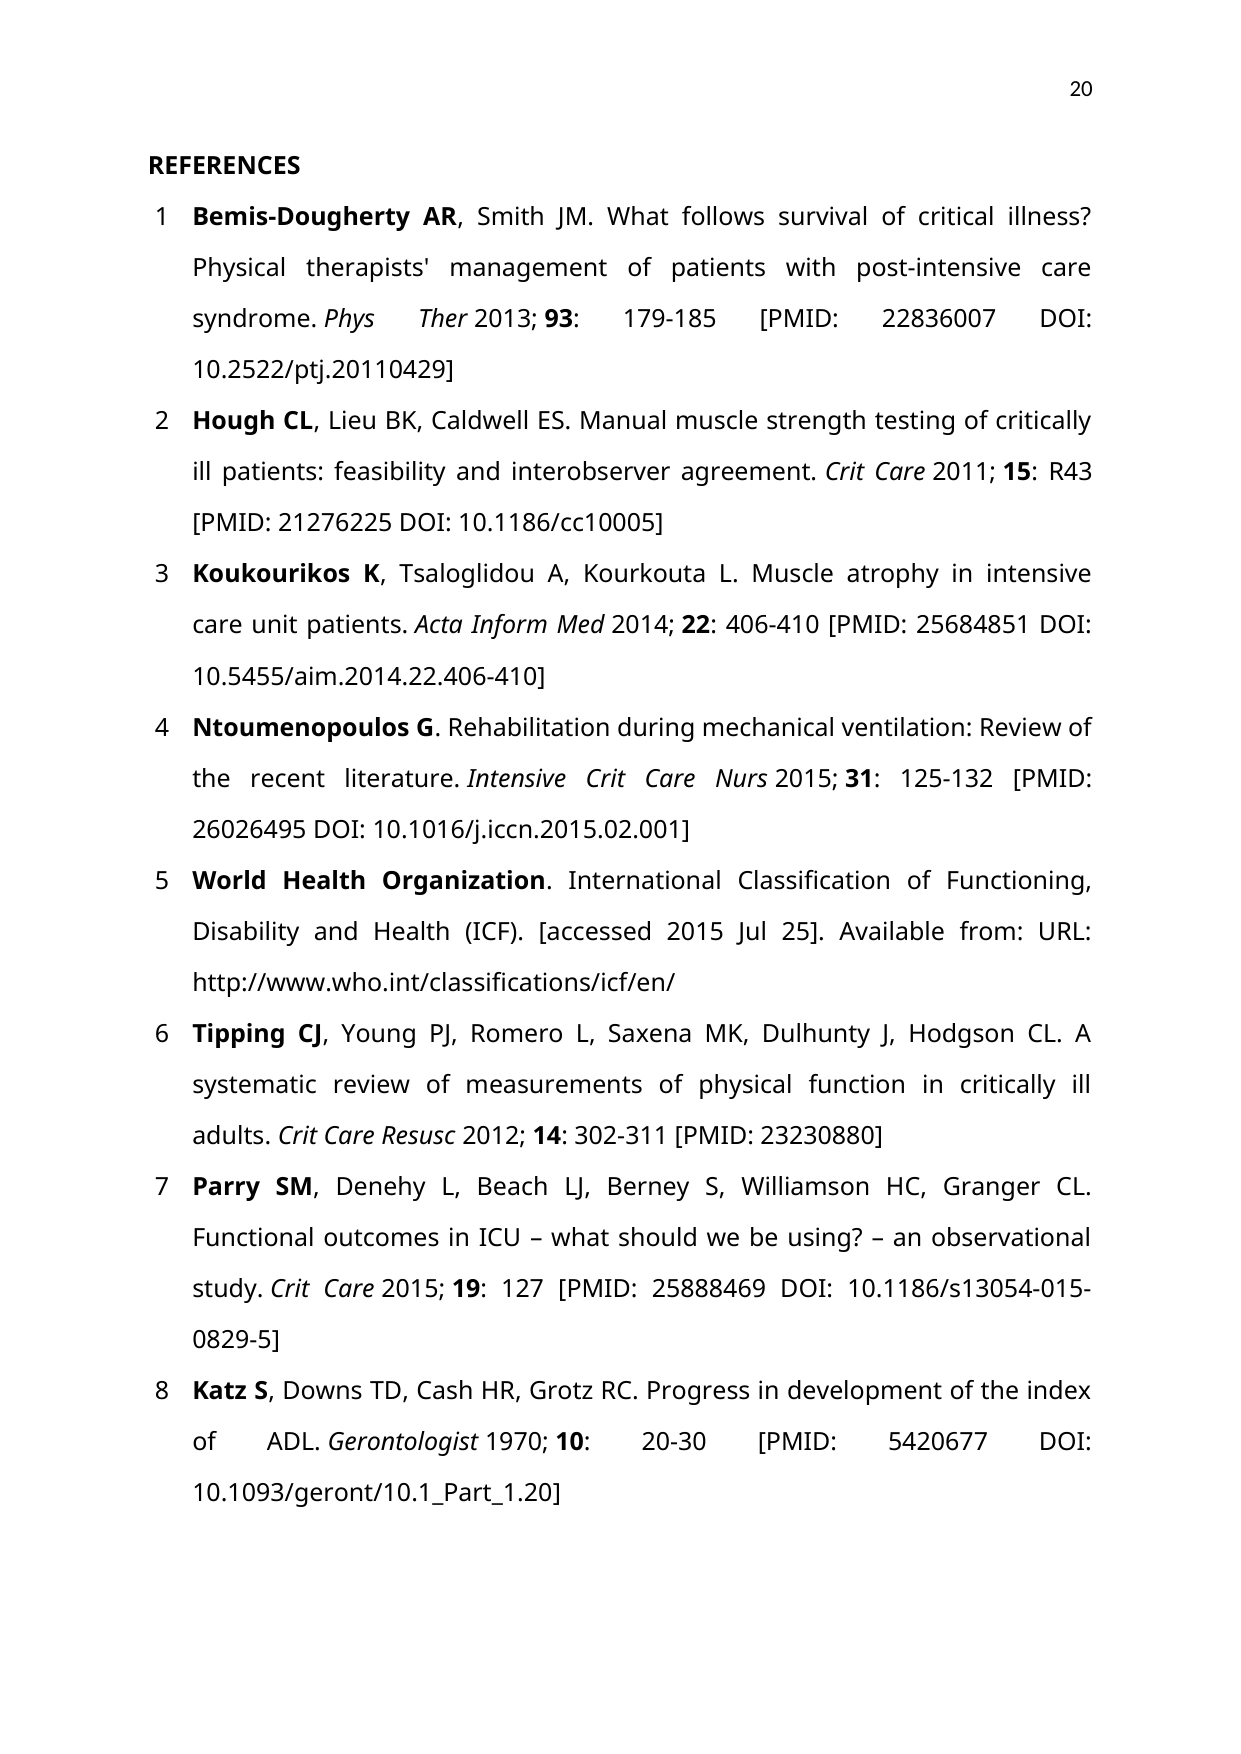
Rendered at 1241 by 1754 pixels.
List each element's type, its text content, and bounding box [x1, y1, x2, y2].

list Parry SM, Denehy L, Beach LJ, Berney S, Williamson HC, Granger CL. Functional outcomes in ICU – what should we be using? – an observational study. Crit Care 2015; 19: 127 [PMID: 25888469 DOI: 10.1186/s13054-015-0829-5] [154, 1168, 1092, 1356]
list Hough CL, Lieu BK, Caldwell ES. Manual muscle strength testing of critically ill patients: feasibility and interobserver agreement. Crit Care 2011; 15: R43 [PMID: 21276225 DOI: 10.1186/cc10005] [154, 403, 1092, 539]
text REFERENCES [148, 148, 1092, 182]
list Ntoumenopoulos G. Rehabilitation during mechanical ventilation: Review of the recent literature. Intensive Crit Care Nurs 2015; 31: 125-132 [PMID: 26026495 DOI: 10.1016/j.iccn.2015.02.001] [154, 709, 1092, 845]
list Katz S, Downs TD, Cash HR, Grotz RC. Progress in development of the index of ADL. Gerontologist 1970; 10: 20-30 [PMID: 5420677 DOI: 10.1093/geront/10.1_Part_1.20] [154, 1373, 1092, 1509]
list Bemis-Dougherty AR, Smith JM. What follows survival of critical illness? Physical therapists' management of patients with post-intensive care syndrome. Phys Ther 2013; 93: 179-185 [PMID: 22836007 DOI: 10.2522/ptj.20110429] [154, 199, 1092, 386]
list Tipping CJ, Young PJ, Romero L, Saxena MK, Dulhunty J, Hodgson CL. A systematic review of measurements of physical function in critically ill adults. Crit Care Resusc 2012; 14: 302-311 [PMID: 23230880] [154, 1015, 1092, 1152]
list World Health Organization. International Classification of Functioning, Disability and Health (ICF). [accessed 2015 Jul 25]. Available from: URL: http://www.who.int/classifications/icf/en/ [154, 862, 1092, 998]
list Koukourikos K, Tsaloglidou A, Kourkouta L. Muscle atrophy in intensive care unit patients. Acta Inform Med 2014; 22: 406-410 [PMID: 25684851 DOI: 10.5455/aim.2014.22.406-410] [154, 556, 1092, 692]
